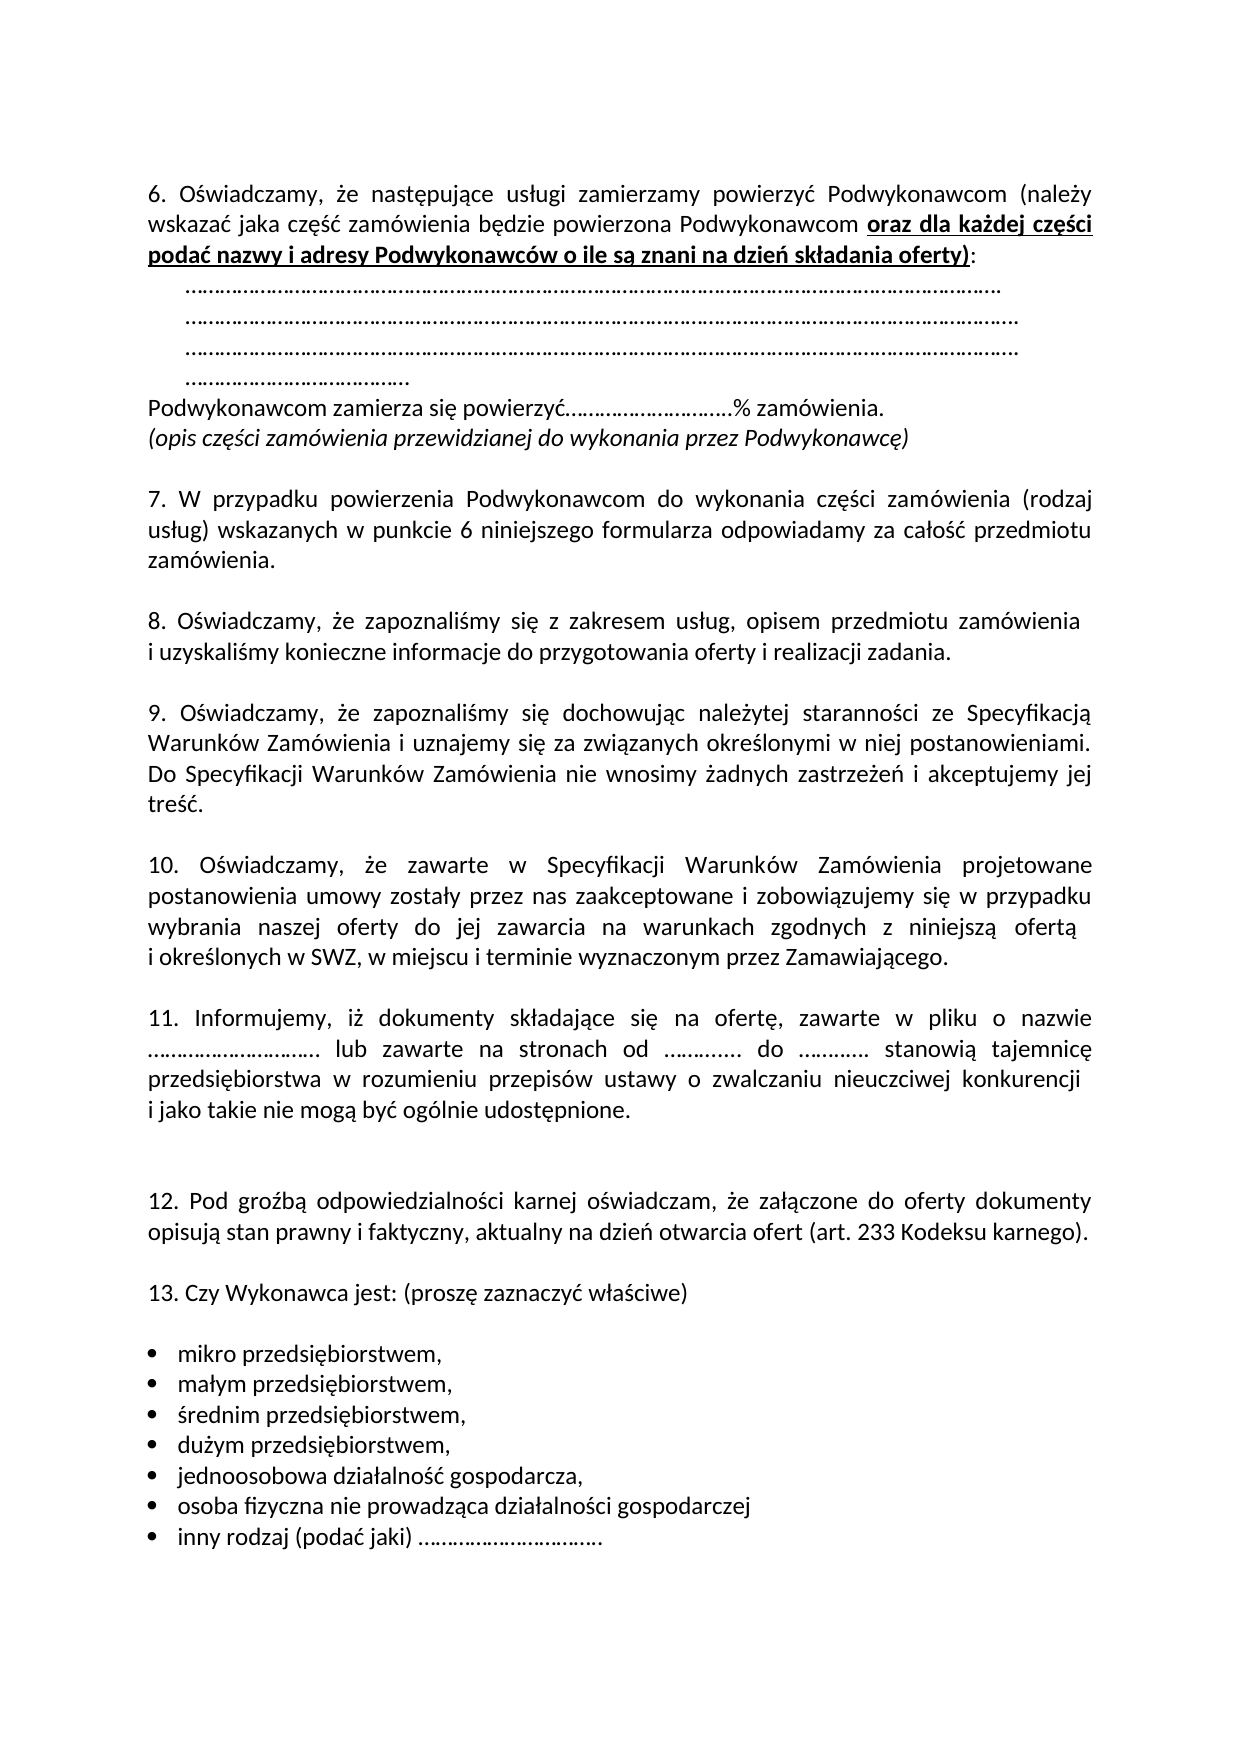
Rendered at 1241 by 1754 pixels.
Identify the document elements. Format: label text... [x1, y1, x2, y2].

text (opis części zamówienia przewidzianej do wykonania przez Podwykonawcę) [148, 422, 1093, 453]
list inny rodzaj (podać jaki) ………………………….. [148, 1521, 1093, 1552]
text 8. Oświadczamy, że zapoznaliśmy się z zakresem usług, opisem przedmiotu zamówienia i uzyskaliśmy konieczne informacje do przygotowania oferty i realizacji zadania. [148, 605, 1093, 666]
list średnim przedsiębiorstwem, [148, 1399, 1093, 1429]
list osoba fizyczna nie prowadząca działalności gospodarczej [148, 1491, 1093, 1521]
list 12. Pod groźbą odpowiedzialności karnej oświadczam, że załączone do oferty dokumenty opisują stan prawny i faktyczny, aktualny na dzień otwarcia ofert (art. 233 Kodeksu karnego). [148, 1185, 1093, 1246]
text 6. Oświadczamy, że następujące usługi zamierzamy powierzyć Podwykonawcom (należy wskazać jaka część zamówienia będzie powierzona Podwykonawcom oraz dla każdej części podać nazwy i adresy Podwykonawców o ile są znani na dzień składania oferty): [148, 178, 1093, 270]
list 13. Czy Wykonawca jest: (proszę zaznaczyć właściwe) [148, 1277, 1093, 1307]
list 10. Oświadczamy, że zawarte w Specyfikacji Warunków Zamówienia projetowane postanowienia umowy zostały przez nas zaakceptowane i zobowiązujemy się w przypadku wybrania naszej oferty do jej zawarcia na warunkach zgodnych z niniejszą ofertą i określonych w SWZ, w miejscu i terminie wyznaczonym przez Zamawiającego. [148, 849, 1093, 972]
list dużym przedsiębiorstwem, [148, 1429, 1093, 1460]
text Podwykonawcom zamierza się powierzyć………………………..% zamówienia. [148, 392, 1093, 422]
text 9. Oświadczamy, że zapoznaliśmy się dochowując należytej staranności ze Specyfikacją Warunków Zamówienia i uznajemy się za związanych określonymi w niej postanowieniami. Do Specyfikacji Warunków Zamówienia nie wnosimy żadnych zastrzeżeń i akceptujemy jej treść. [148, 697, 1093, 819]
list …………………………………………………………………………………………………………………………….……………………………………………………………………………………………………………………………….……………………………………………………………………………………………………………………………….………………………………… [185, 270, 1093, 392]
list mikro przedsiębiorstwem, [148, 1338, 1093, 1368]
list jednoosobowa działalność gospodarcza, [148, 1460, 1093, 1491]
list małym przedsiębiorstwem, [148, 1368, 1093, 1399]
text 7. W przypadku powierzenia Podwykonawcom do wykonania części zamówienia (rodzaj usług) wskazanych w punkcie 6 niniejszego formularza odpowiadamy za całość przedmiotu zamówienia. [148, 483, 1093, 575]
list 11. Informujemy, iż dokumenty składające się na ofertę, zawarte w pliku o nazwie ………………………… lub zawarte na stronach od ……….... do ……..…. stanowią tajemnicę przedsiębiorstwa w rozumieniu przepisów ustawy o zwalczaniu nieuczciwej konkurencji i jako takie nie mogą być ogólnie udostępnione. [148, 1002, 1093, 1124]
